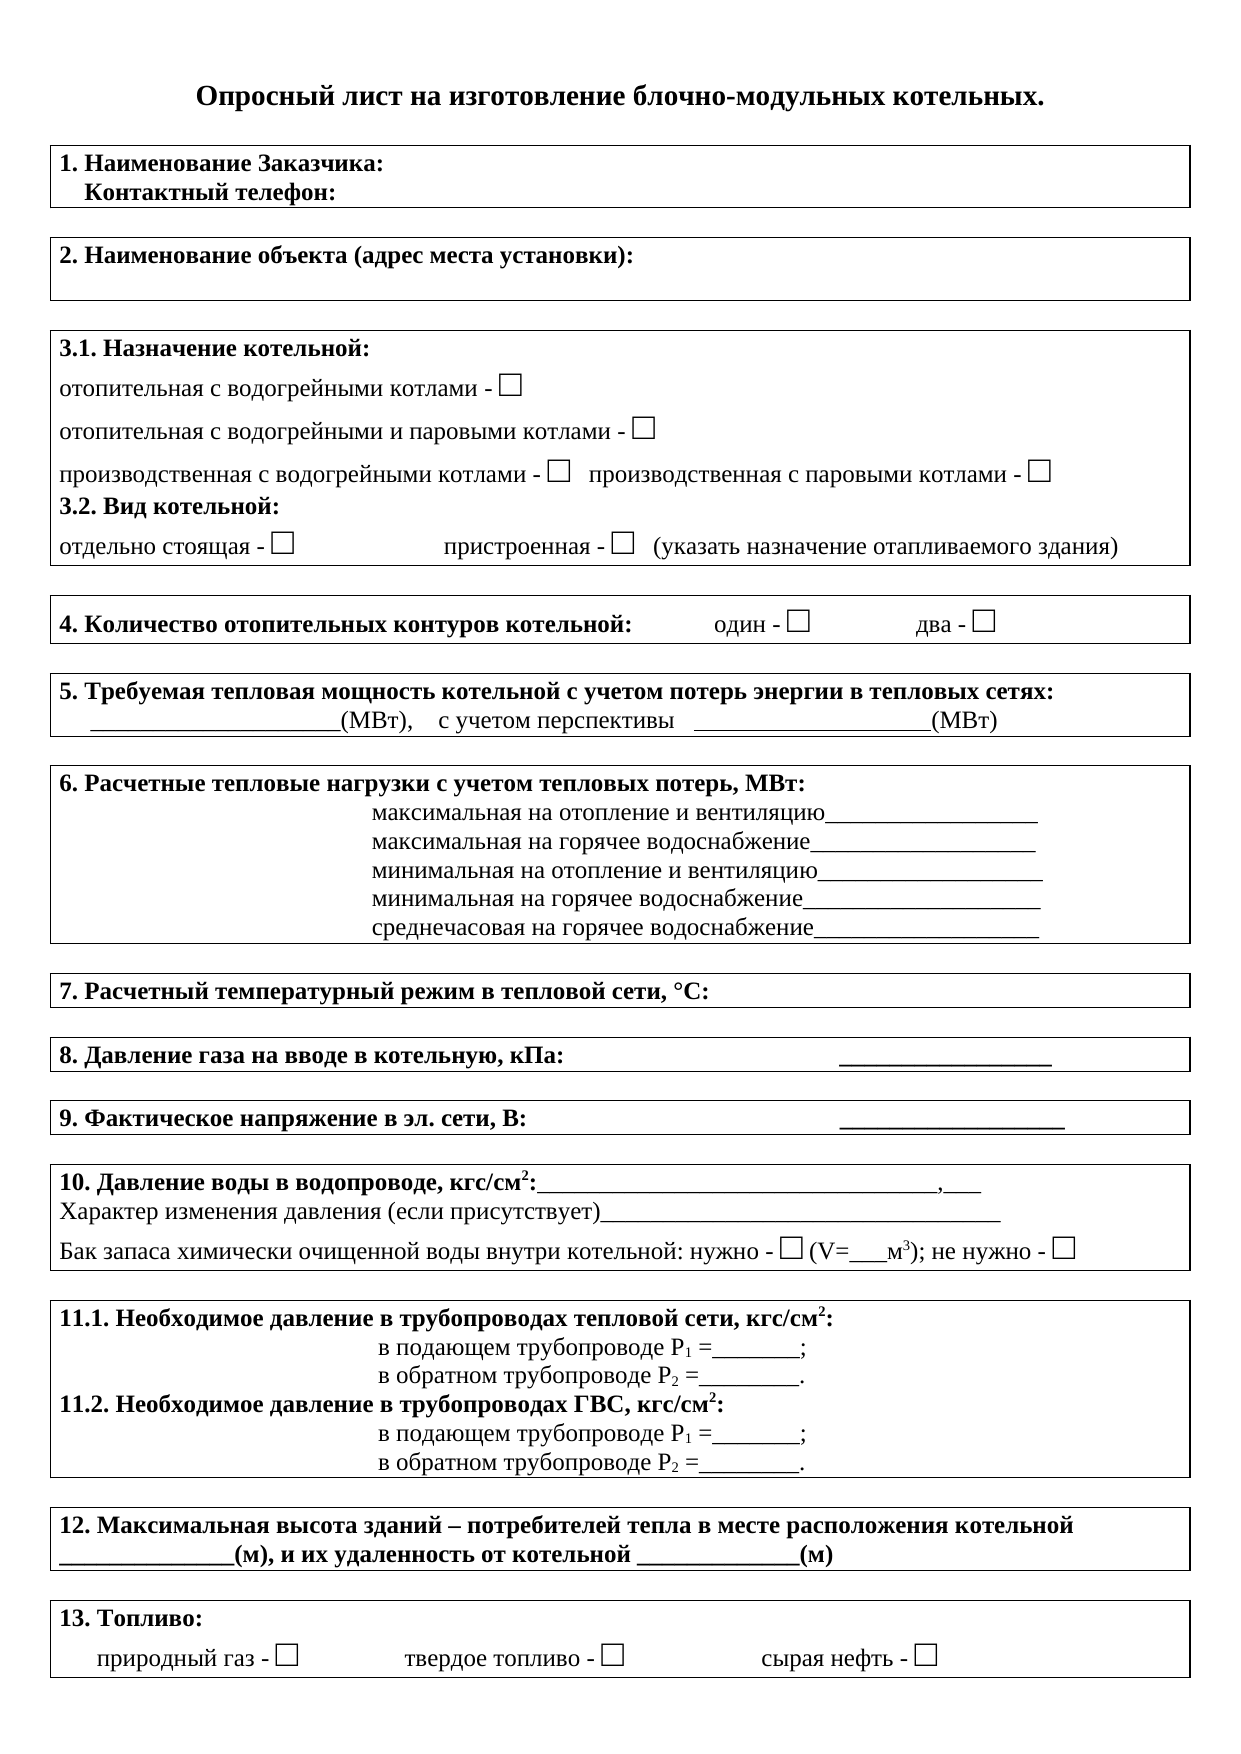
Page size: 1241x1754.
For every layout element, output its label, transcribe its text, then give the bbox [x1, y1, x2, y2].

text производственная с водогрейными котлами - □ производственная с паровыми котлами - □ [59, 448, 1181, 491]
text минимальная на отопление и вентиляцию__________________ [59, 855, 1181, 883]
text 1. Наименование Заказчика: [51, 146, 1189, 173]
text минимальная на горячее водоснабжение___________________ [59, 883, 1181, 909]
text 11.2. Необходимое давление в трубопроводах ГВС, кгс/см2: [59, 1389, 1181, 1418]
text 10. Давление воды в водопроводе, кгс/см2:________________________________,___ [51, 1165, 1189, 1196]
text природный газ - □ твердое топливо - □ сырая нефть - □ [51, 1628, 1189, 1677]
text Опросный лист на изготовление блочно-модульных котельных. [59, 78, 1181, 111]
text 9. Фактическое напряжение в эл. сети, В: __________________ [51, 1101, 1189, 1134]
text 3.1. Назначение котельной: [51, 331, 1189, 362]
text среднечасовая на горячее водоснабжение__________________ [51, 909, 1189, 943]
text Характер изменения давления (если присутствует)________________________________ [59, 1196, 1181, 1222]
text 13. Топливо: [51, 1601, 1189, 1628]
text ____________________(МВт), с учетом перспективы (МВт) [51, 702, 1189, 736]
text 2. Наименование объекта (адрес места установки): [51, 238, 1189, 266]
text Контактный телефон: [51, 173, 1189, 207]
text 5. Требуемая тепловая мощность котельной с учетом потерь энергии в тепловых сетях: [51, 674, 1189, 702]
text максимальная на отопление и вентиляцию_________________ [59, 797, 1181, 826]
text 8. Давление газа на вводе в котельную, кПа: _________________ [51, 1038, 1189, 1071]
text 4. Количество отопительных контуров котельной: один - □ два - □ [51, 596, 1189, 643]
text 11.1. Необходимое давление в трубопроводах тепловой сети, кгс/см2: [51, 1301, 1189, 1332]
text отопительная с водогрейными котлами - □ [59, 362, 1181, 405]
text в обратном трубопроводе Р2 =________. [51, 1443, 1189, 1477]
text максимальная на горячее водоснабжение__________________ [59, 826, 1181, 855]
text отопительная с водогрейными и паровыми котлами - □ [59, 405, 1181, 448]
text Бак запаса химически очищенной воды внутри котельной: нужно - □ (V=___м3); не нужно - □ [51, 1222, 1189, 1270]
text 3.2. Вид котельной: [59, 491, 1181, 517]
text 6. Расчетные тепловые нагрузки с учетом тепловых потерь, МВт: [51, 766, 1189, 797]
text в подающем трубопроводе Р1 =_______; [59, 1332, 1181, 1360]
text отдельно стоящая - □ пристроенная - □ (указать назначение отапливаемого здания) [51, 517, 1189, 565]
text 7. Расчетный температурный режим в тепловой сети, °С: [51, 974, 1189, 1007]
text в подающем трубопроводе Р1 =_______; [59, 1418, 1181, 1443]
text в обратном трубопроводе Р2 =________. [59, 1360, 1181, 1389]
text 12. Максимальная высота зданий – потребителей тепла в месте расположения котельной ______________(м), и их удаленность от котельной _____________(м) [51, 1508, 1189, 1570]
